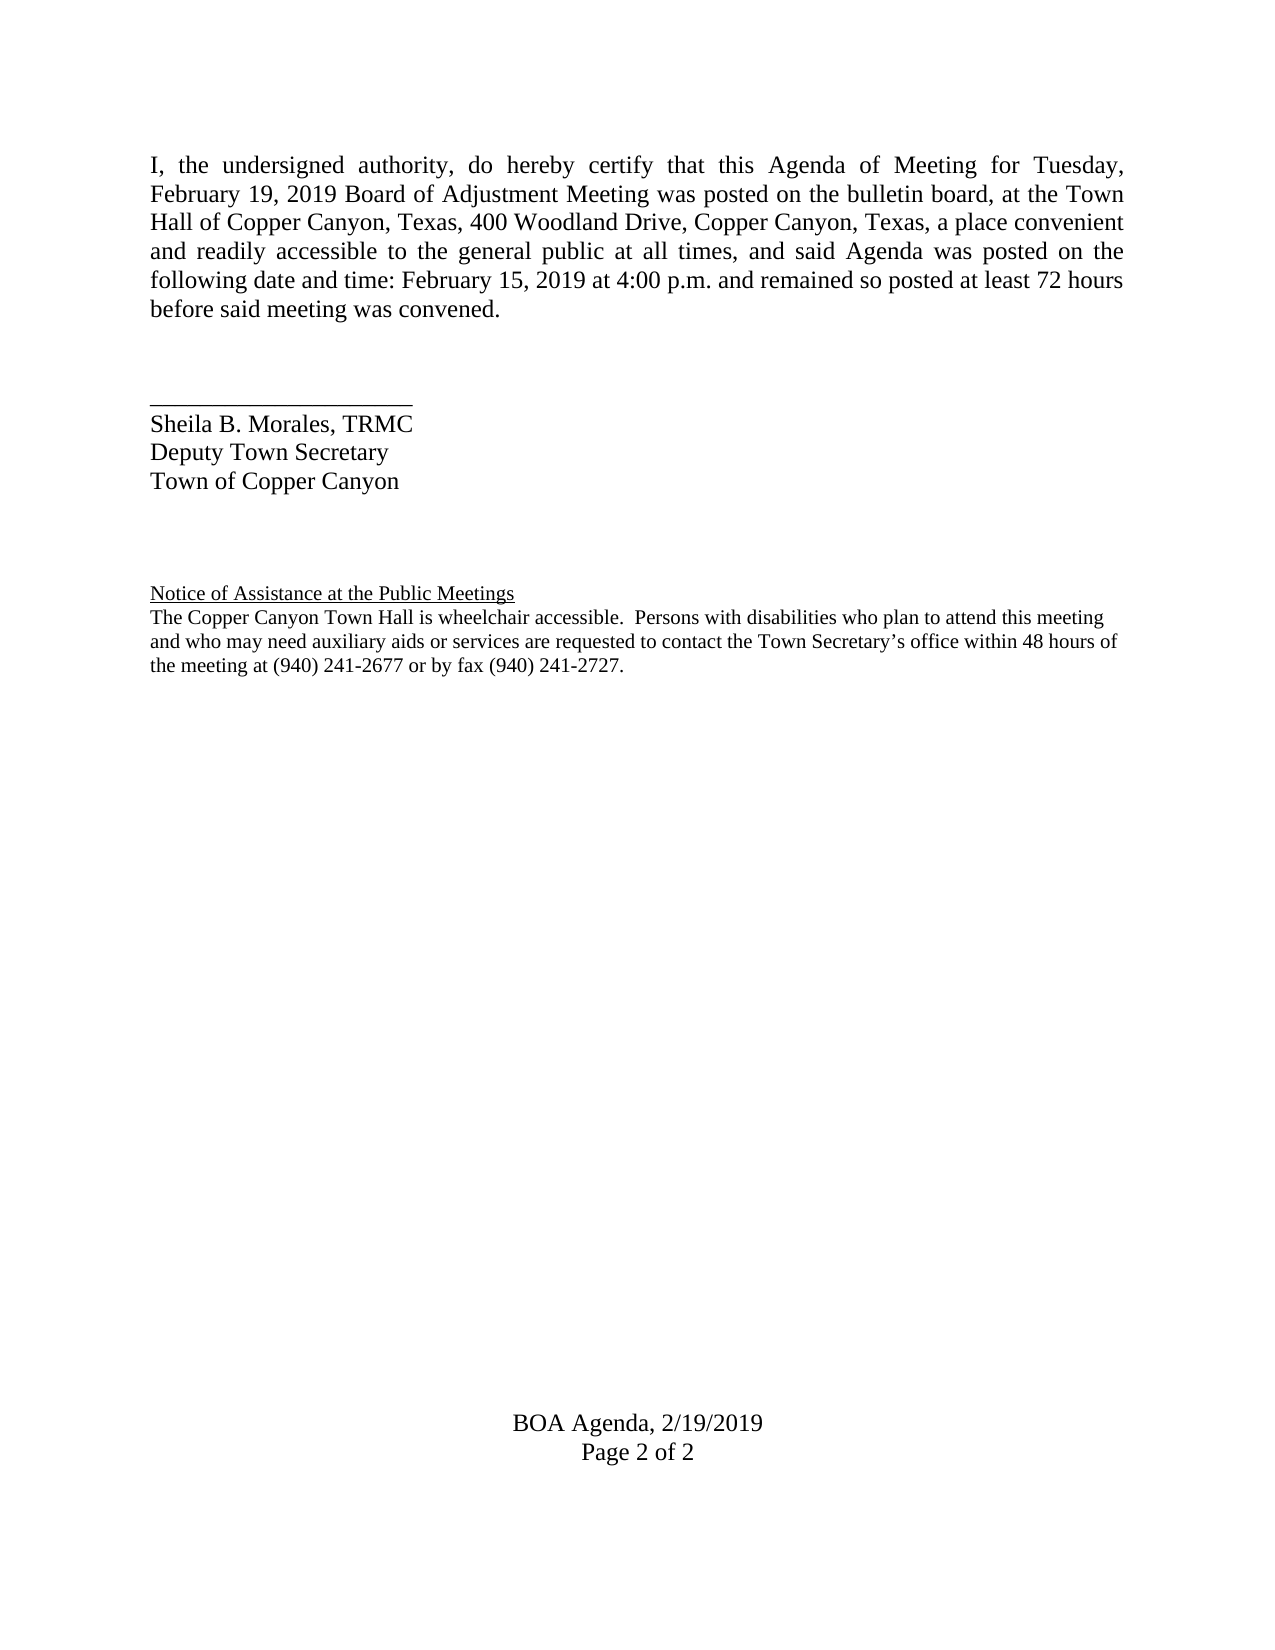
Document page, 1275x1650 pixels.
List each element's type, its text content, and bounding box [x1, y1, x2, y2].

text Notice of Assistance at the Public Meetings [150, 581, 1125, 605]
text Town of Copper Canyon [150, 466, 1125, 495]
text _____________________ [150, 380, 1125, 409]
text Sheila B. Morales, TRMC [150, 409, 1125, 437]
text The Copper Canyon Town Hall is wheelchair accessible. Persons with disabilities who plan to attend this meeting and who may need auxiliary aids or services are requested to contact the Town Secretary’s office within 48 hours of the meeting at (940) 241-2677 or by fax (940) 241-2727. [150, 605, 1125, 677]
text Deputy Town Secretary [150, 437, 1125, 466]
text I, the undersigned authority, do hereby certify that this Agenda of Meeting for Tuesday, February 19, 2019 Board of Adjustment Meeting was posted on the bulletin board, at the Town Hall of Copper Canyon, Texas, 400 Woodland Drive, Copper Canyon, Texas, a place convenient and readily accessible to the general public at all times, and said Agenda was posted on the following date and time: February 15, 2019 at 4:00 p.m. and remained so posted at least 72 hours before said meeting was convened. [150, 150, 1125, 322]
